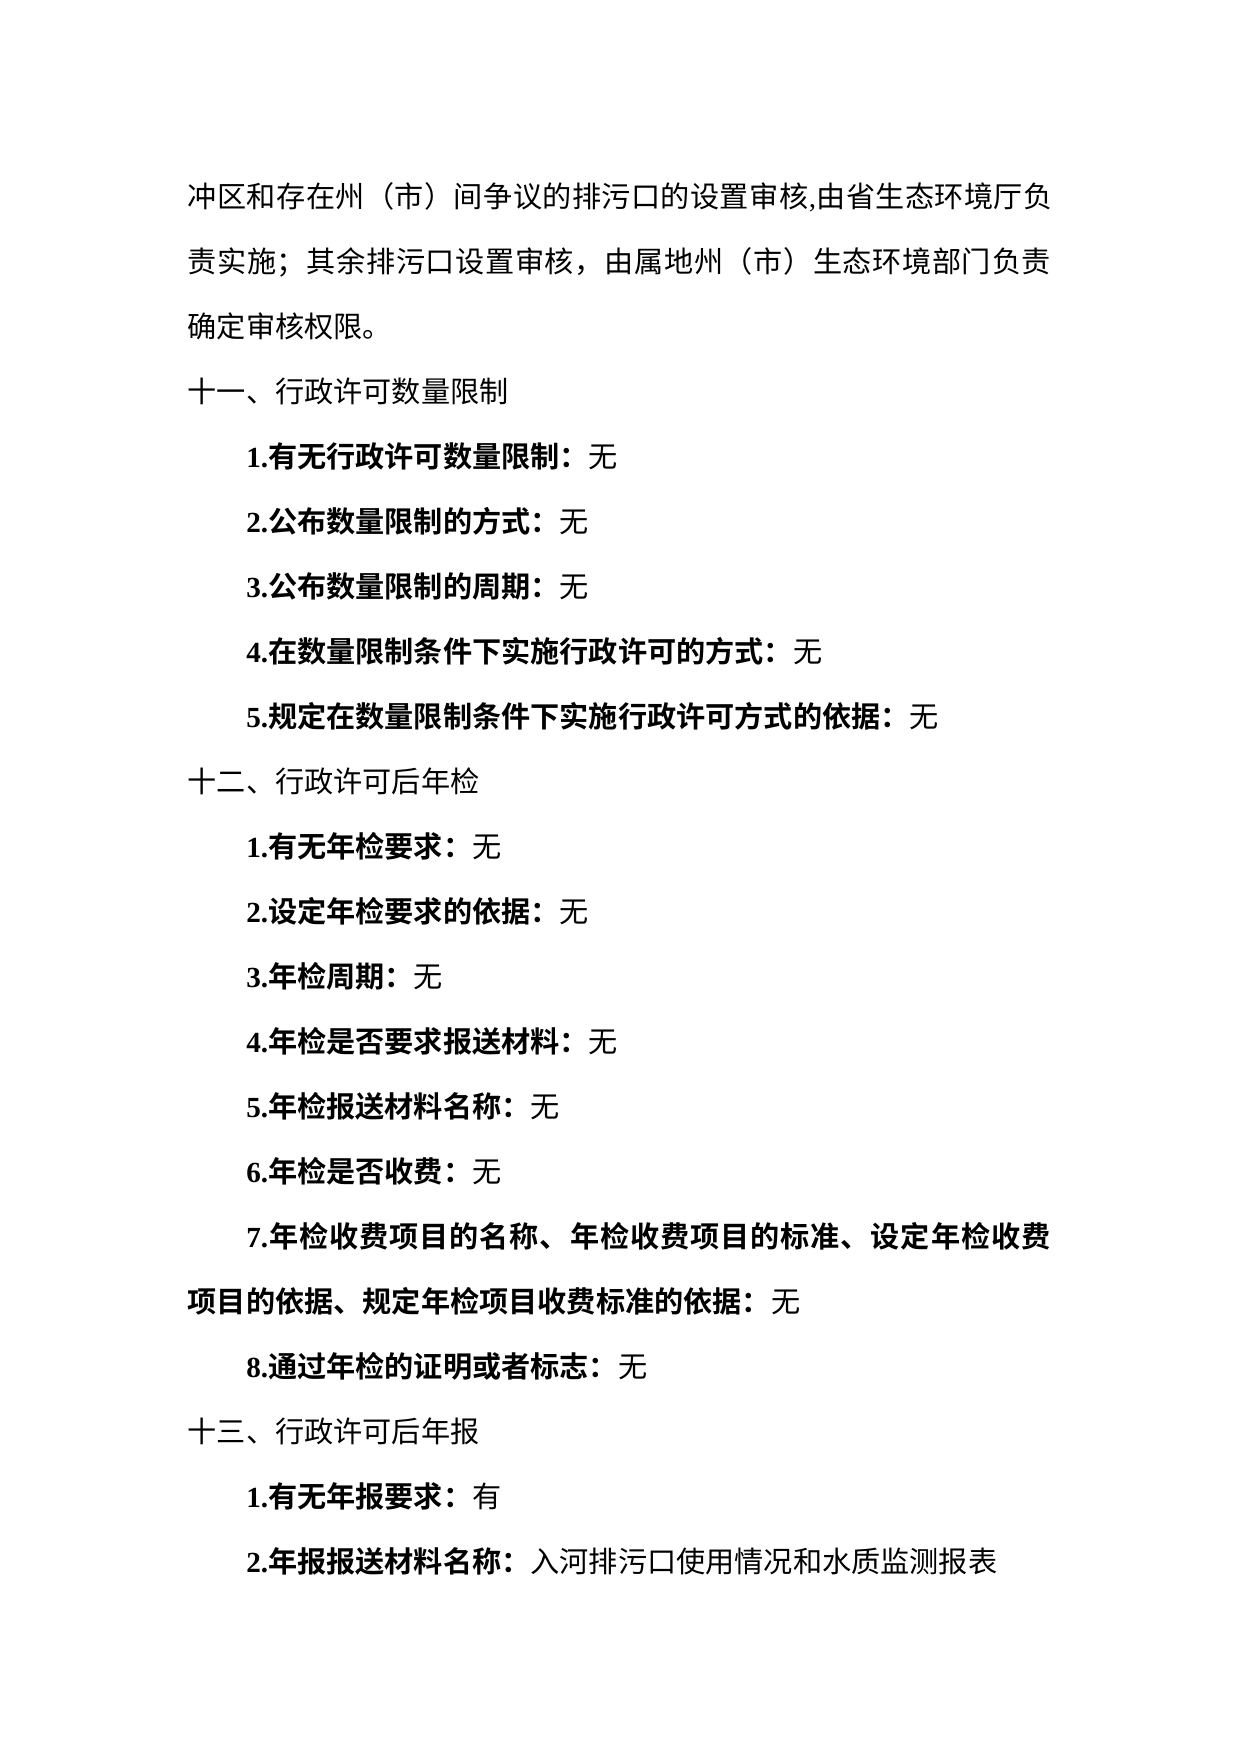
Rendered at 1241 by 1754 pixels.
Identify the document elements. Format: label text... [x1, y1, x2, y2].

list 十一、行政许可数量限制 [187, 357, 1053, 422]
text 1.有无年报要求：有 [187, 1462, 1053, 1527]
list 十二、行政许可后年检 [187, 747, 1053, 812]
text 1.有无年检要求：无 [187, 812, 1053, 877]
text 3.公布数量限制的周期：无 [187, 552, 1053, 617]
text 2.年报报送材料名称：入河排污口使用情况和水质监测报表 [187, 1527, 1053, 1592]
text 1.有无行政许可数量限制：无 [187, 422, 1053, 487]
text 8.通过年检的证明或者标志：无 [187, 1332, 1053, 1397]
text 6.年检是否收费：无 [187, 1137, 1053, 1202]
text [187, 162, 1053, 357]
text 7.年检收费项目的名称、年检收费项目的标准、设定年检收费项目的依据、规定年检项目收费标准的依据：无 [187, 1202, 1053, 1332]
text 4.在数量限制条件下实施行政许可的方式：无 [187, 617, 1053, 682]
list 十三、行政许可后年报 [187, 1397, 1053, 1462]
text 5.规定在数量限制条件下实施行政许可方式的依据：无 [187, 682, 1053, 747]
text 2.设定年检要求的依据：无 [187, 877, 1053, 942]
text 5.年检报送材料名称：无 [187, 1072, 1053, 1137]
text 4.年检是否要求报送材料：无 [187, 1007, 1053, 1072]
text 2.公布数量限制的方式：无 [187, 487, 1053, 552]
text 3.年检周期：无 [187, 942, 1053, 1007]
